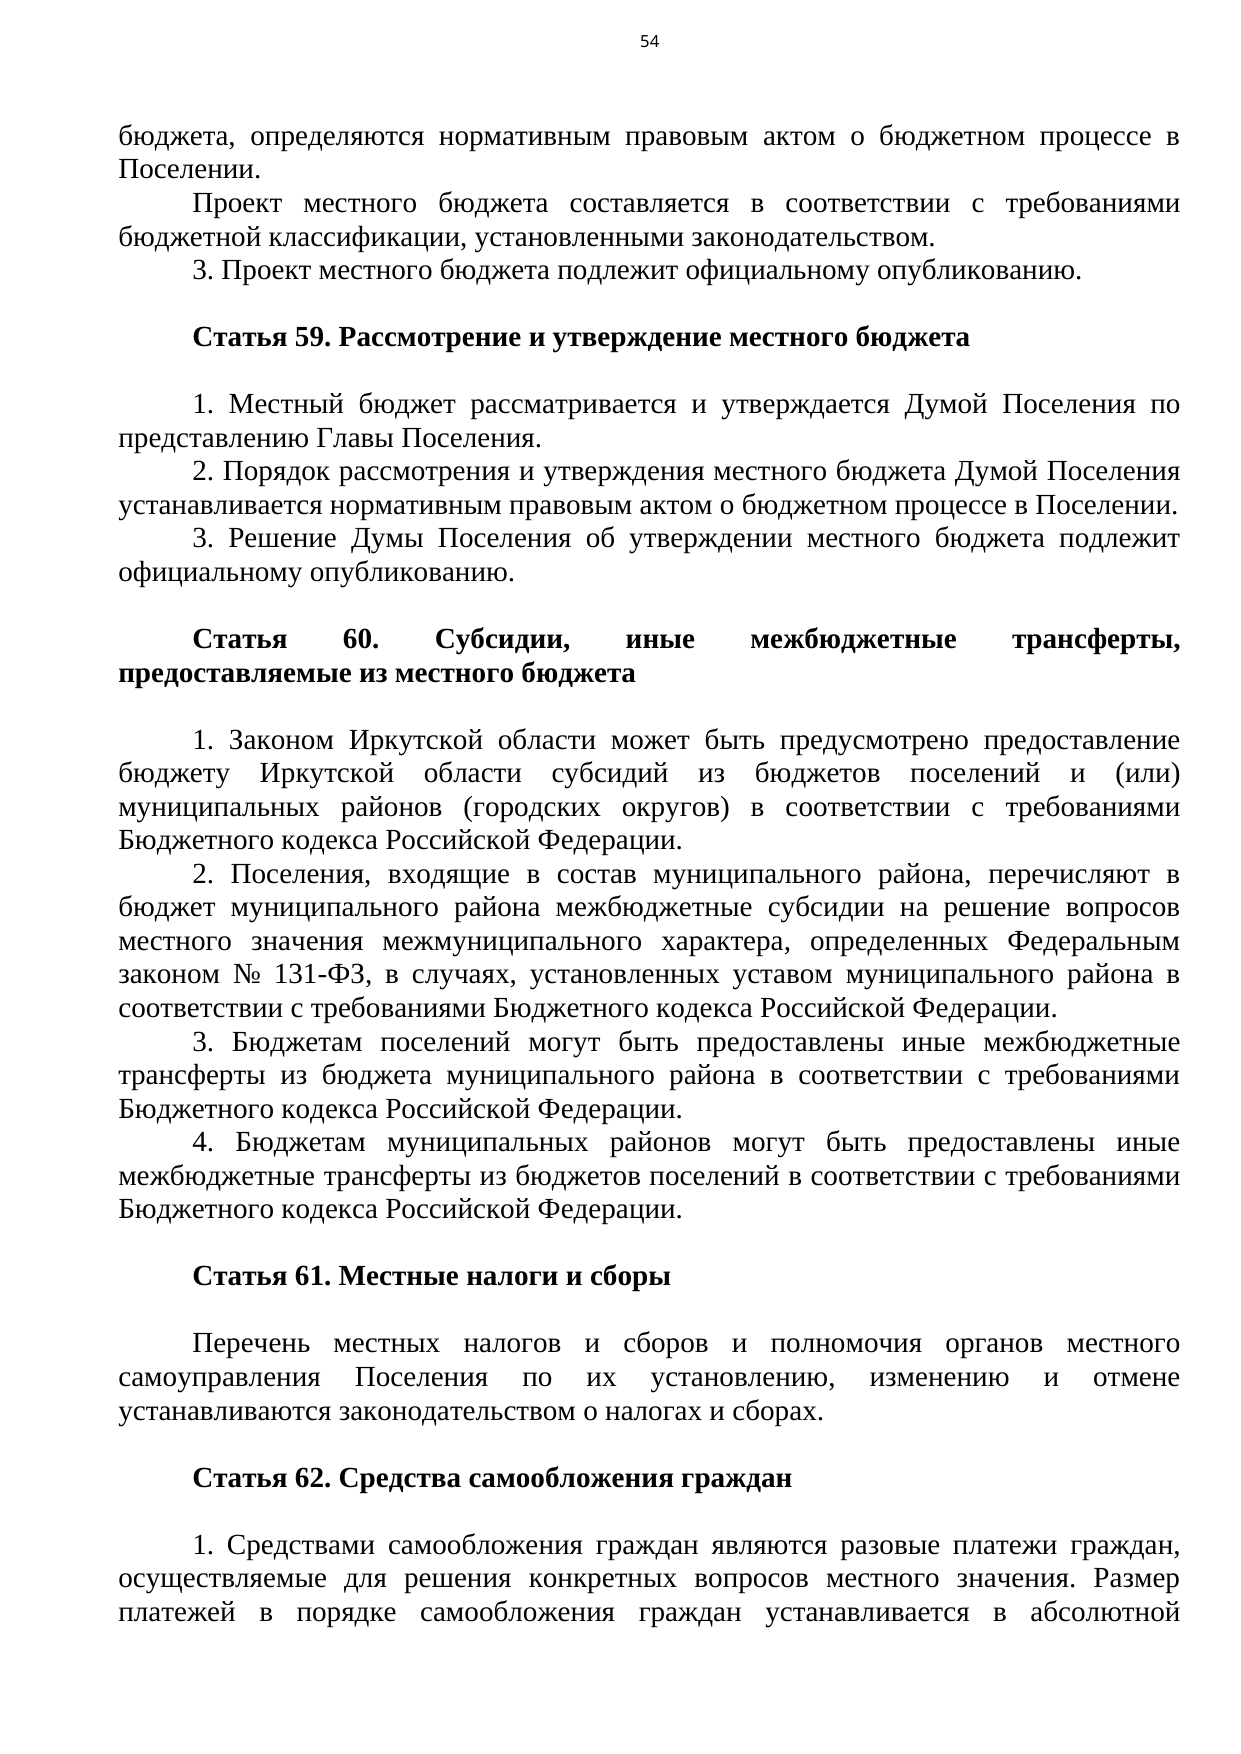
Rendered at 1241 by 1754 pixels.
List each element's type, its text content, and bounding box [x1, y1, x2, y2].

text 1. Местный бюджет рассматривается и утверждается Думой Поселения по представлению Главы Поселения. [118, 386, 1181, 453]
text Статья 62. Средства самообложения граждан [118, 1460, 1181, 1493]
text Статья 60. Субсидии, иные межбюджетные трансферты, предоставляемые из местного бюджета [118, 621, 1181, 688]
text Статья 61. Местные налоги и сборы [118, 1258, 1181, 1292]
text Статья 59. Рассмотрение и утверждение местного бюджета [118, 319, 1181, 353]
text 3. Проект местного бюджета подлежит официальному опубликованию. [118, 252, 1181, 286]
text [118, 118, 1181, 185]
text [118, 1527, 1181, 1627]
text 1. Законом Иркутской области может быть предусмотрено предоставление бюджету Иркутской области субсидий из бюджетов поселений и (или) муниципальных районов (городских округов) в соответствии с требованиями Бюджетного кодекса Российской Федерации. [118, 722, 1181, 856]
text 3. Бюджетам поселений могут быть предоставлены иные межбюджетные трансферты из бюджета муниципального района в соответствии с требованиями Бюджетного кодекса Российской Федерации. [118, 1024, 1181, 1124]
text 4. Бюджетам муниципальных районов могут быть предоставлены иные межбюджетные трансферты из бюджетов поселений в соответствии с требованиями Бюджетного кодекса Российской Федерации. [118, 1124, 1181, 1225]
text 2. Порядок рассмотрения и утверждения местного бюджета Думой Поселения устанавливается нормативным правовым актом о бюджетном процессе в Поселении. [118, 453, 1181, 521]
text 2. Поселения, входящие в состав муниципального района, перечисляют в бюджет муниципального района межбюджетные субсидии на решение вопросов местного значения межмуниципального характера, определенных Федеральным законом № 131-ФЗ, в случаях, установленных уставом муниципального района в соответствии с требованиями Бюджетного кодекса Российской Федерации. [118, 856, 1181, 1024]
text Перечень местных налогов и сборов и полномочия органов местного самоуправления Поселения по их установлению, изменению и отмене устанавливаются законодательством о налогах и сборах. [118, 1326, 1181, 1426]
text 3. Решение Думы Поселения об утверждении местного бюджета подлежит официальному опубликованию. [118, 521, 1181, 588]
text Проект местного бюджета составляется в соответствии с требованиями бюджетной классификации, установленными законодательством. [118, 185, 1181, 252]
